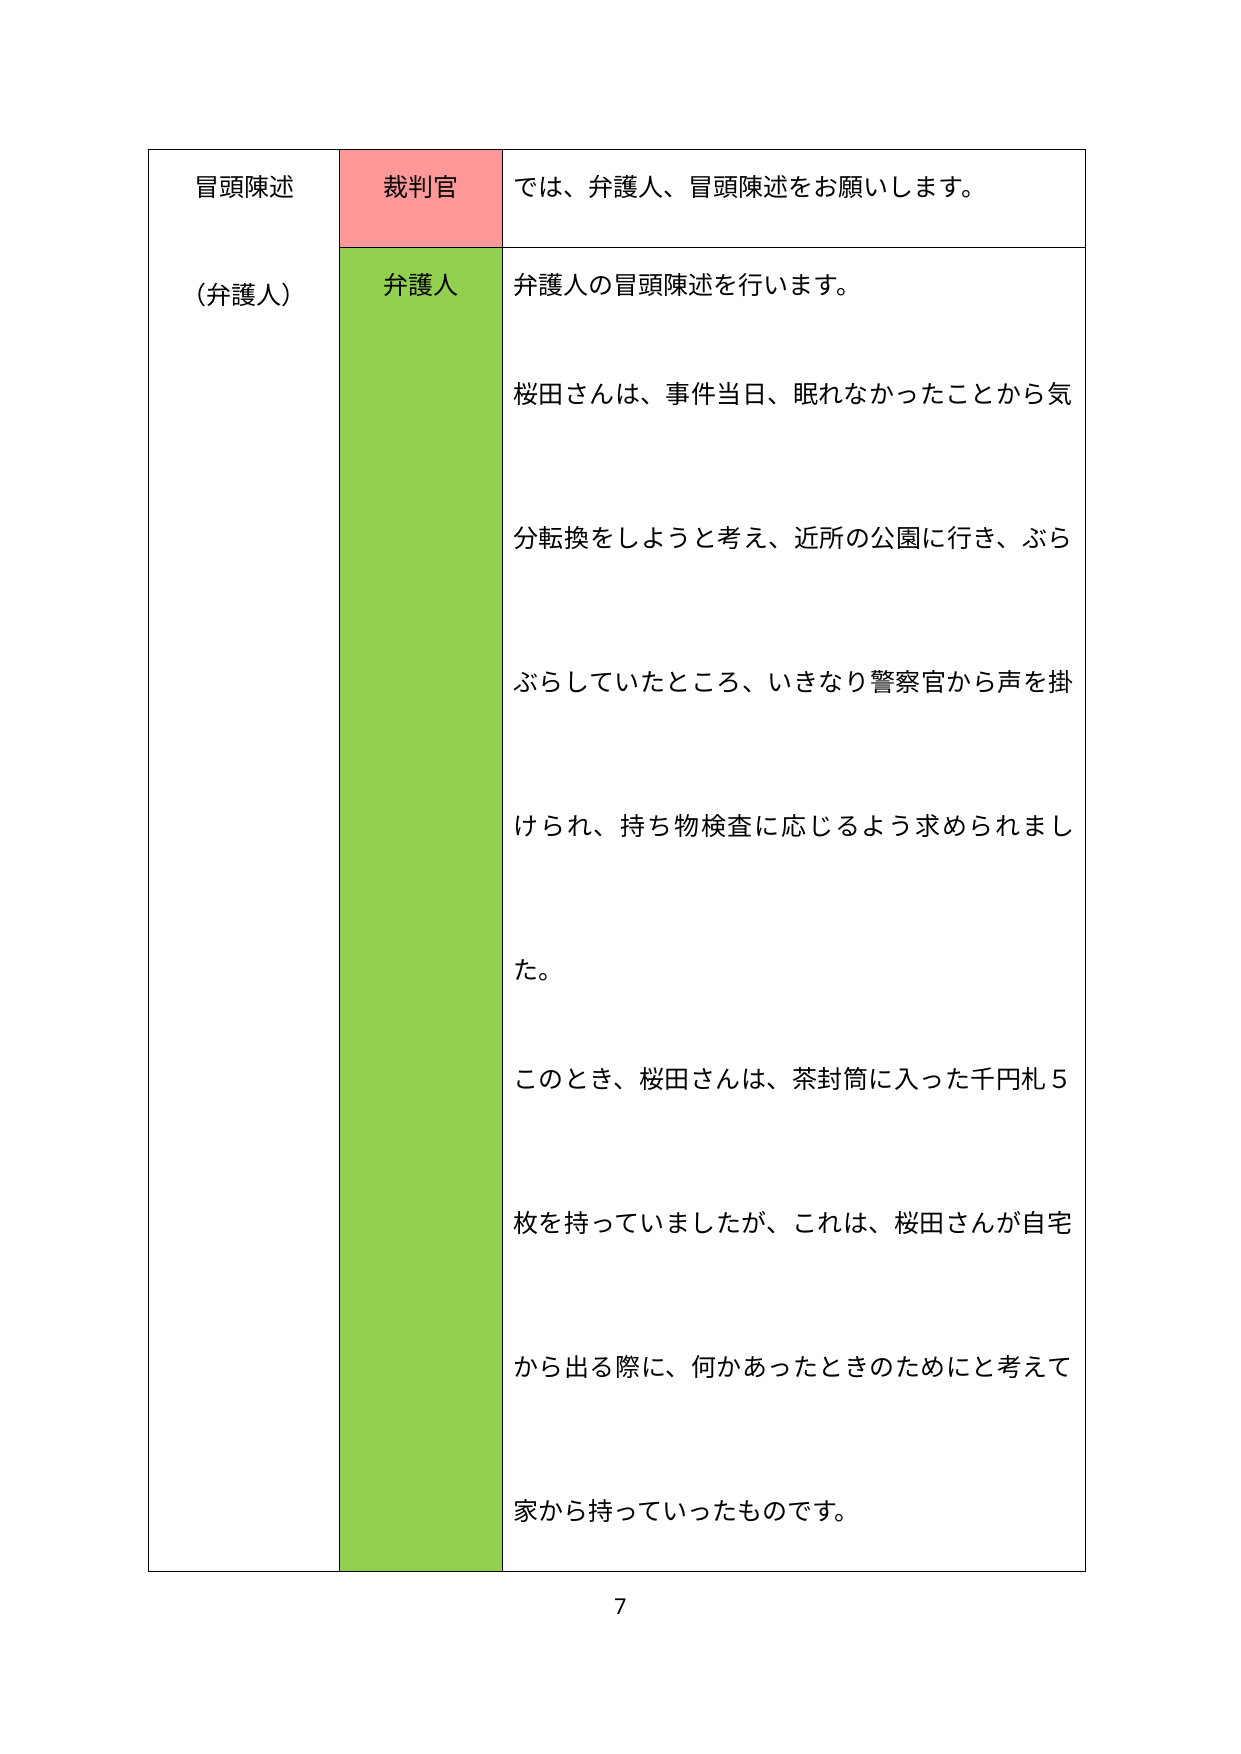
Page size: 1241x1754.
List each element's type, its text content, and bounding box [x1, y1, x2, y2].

table_cell では、弁護人、冒頭陳述をお願いします。 [503, 150, 1085, 247]
table_cell 冒頭陳述 （弁護人） [149, 150, 339, 1571]
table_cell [503, 248, 1085, 1571]
table_cell 裁判官 [340, 150, 502, 247]
table_cell 弁護人 [340, 248, 502, 1571]
